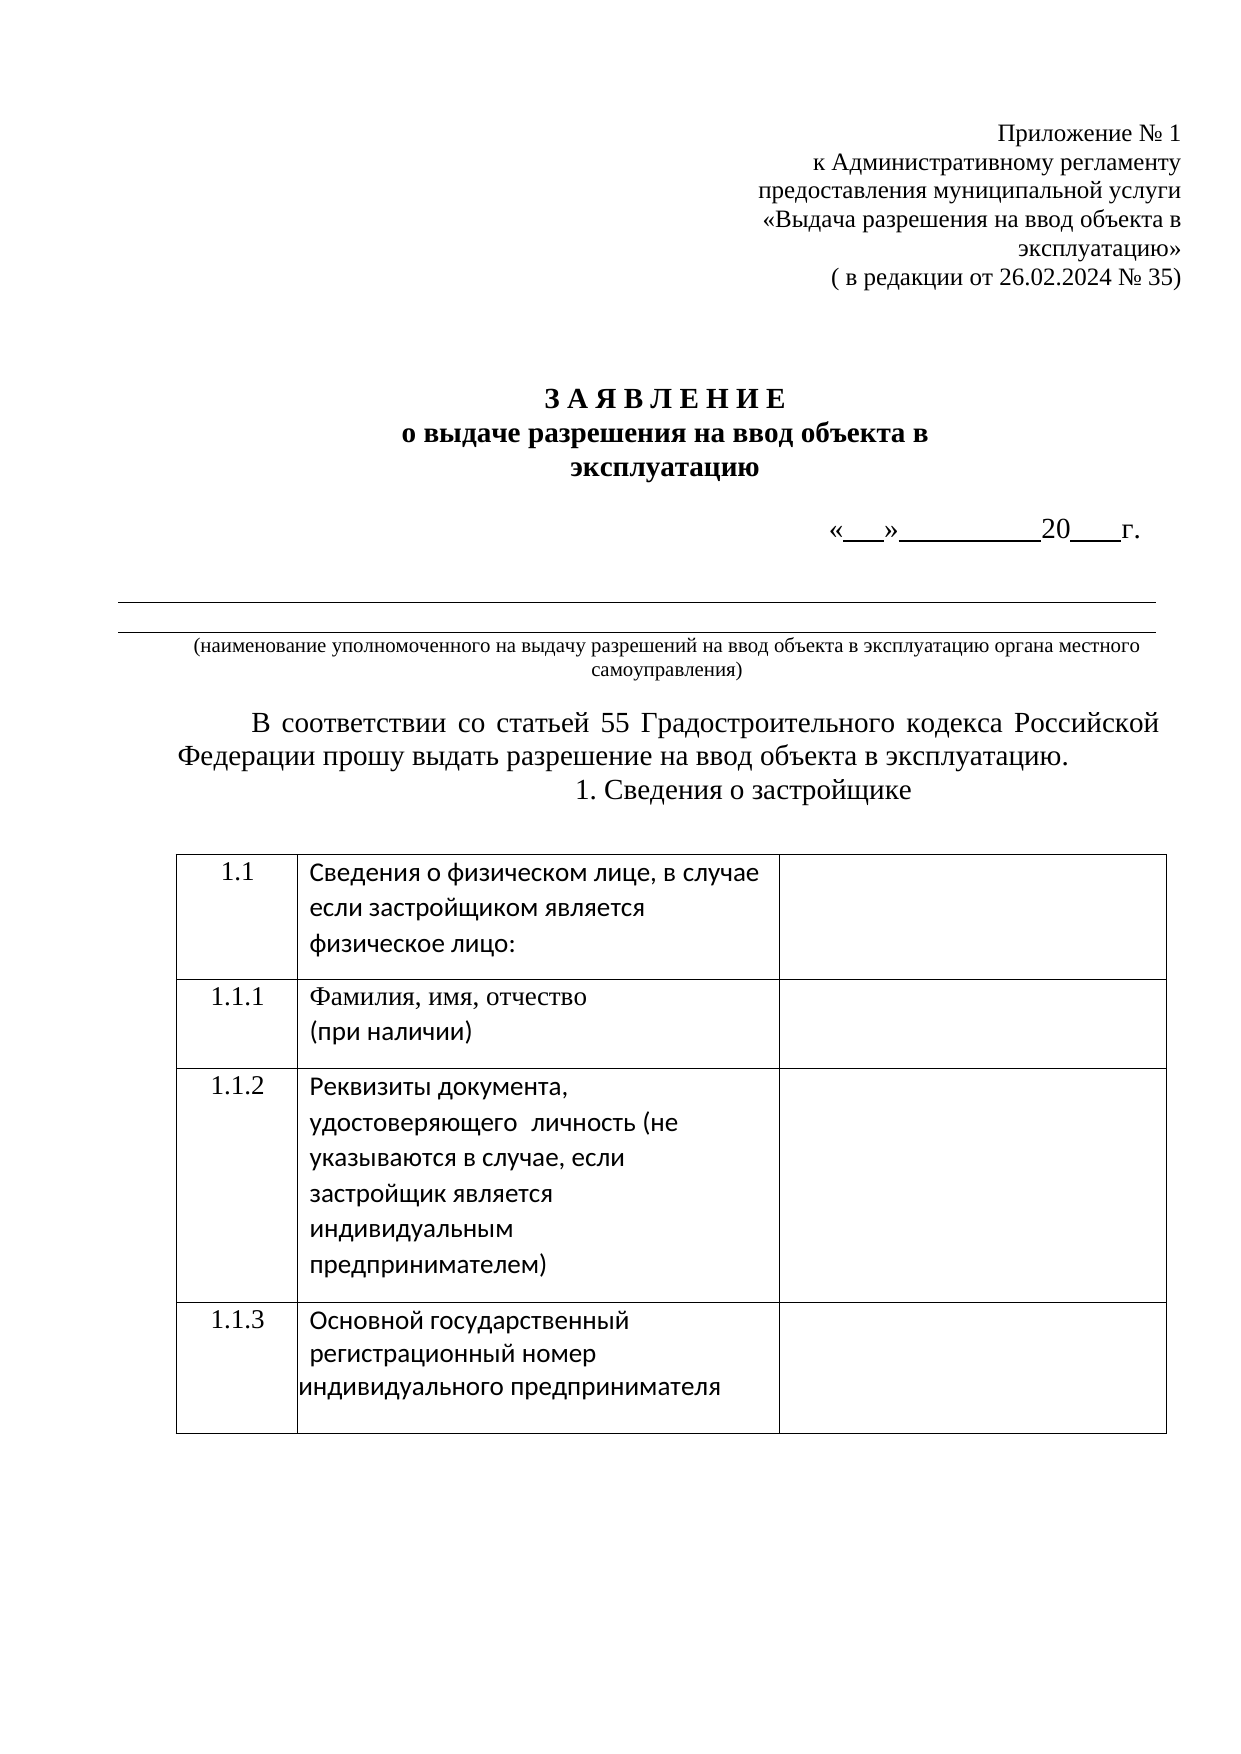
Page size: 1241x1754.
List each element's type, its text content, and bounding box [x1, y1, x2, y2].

table_cell [780, 1069, 1166, 1302]
text З А Я В Л Е Н И Е [313, 382, 1017, 415]
table_cell [780, 980, 1166, 1068]
table_cell Фамилия, имя, отчество (при наличии) [298, 980, 779, 1068]
table_header 1.1 [177, 855, 297, 979]
text (наименование уполномоченного на выдачу разрешений на ввод объекта в эксплуатацию органа местного самоуправления) [177, 625, 1157, 681]
table_cell 1.1.1 [177, 980, 297, 1068]
text ( в редакции от 26.02.2024 № 35) [679, 262, 1181, 291]
table_cell [780, 1303, 1166, 1433]
text к Административному регламенту предоставления муниципальной услуги «Выдача разрешения на ввод объекта в эксплуатацию» [679, 147, 1181, 262]
table_header Сведения о физическом лице, в случае если застройщиком является физическое лицо: [298, 855, 779, 979]
table_cell 1.1.3 [177, 1303, 297, 1433]
text Приложение № 1 [679, 118, 1181, 147]
table_cell Реквизиты документа, удостоверяющего личность (не указываются в случае, если застройщик является индивидуальным предпринимателем) [298, 1069, 779, 1302]
text В соответствии со статьей 55 Градостроительного кодекса Российской Федерации прошу выдать разрешение на ввод объекта в эксплуатацию. [177, 705, 1181, 772]
table_header [780, 855, 1166, 979]
text « » 20 г. [177, 511, 1141, 544]
text о выдаче разрешения на ввод объекта в эксплуатацию [313, 415, 1017, 482]
list Сведения о застройщике [575, 772, 1181, 805]
table_cell Основной государственный регистрационный номер индивидуального предпринимателя [298, 1303, 779, 1433]
table_cell 1.1.2 [177, 1069, 297, 1302]
